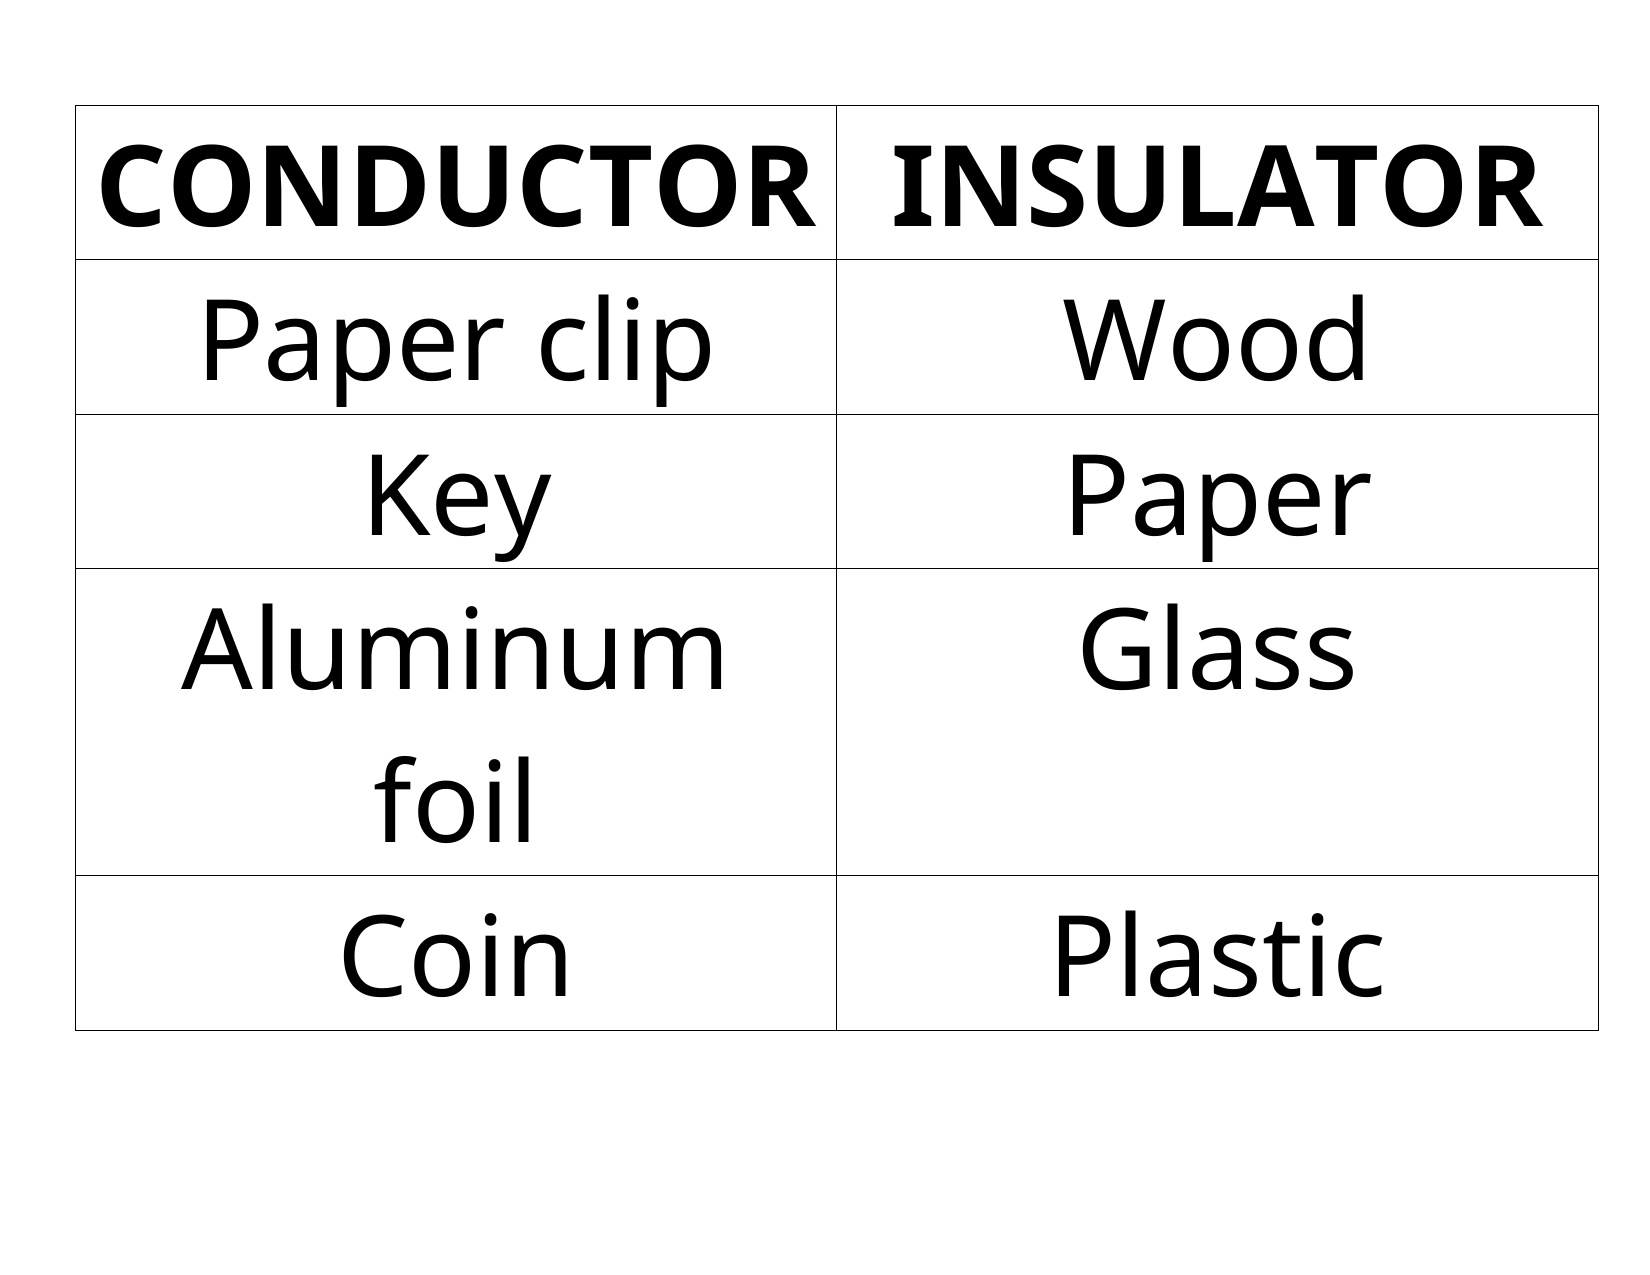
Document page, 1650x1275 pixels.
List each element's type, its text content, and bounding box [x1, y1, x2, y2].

table_header CONDUCTOR [76, 106, 836, 259]
table_cell Key [76, 415, 836, 568]
table_cell Coin [76, 876, 836, 1029]
table_cell Plastic [837, 876, 1598, 1029]
table_cell Paper [837, 415, 1598, 568]
table_cell Wood [837, 260, 1598, 413]
table_cell Aluminum foil [76, 569, 836, 875]
table_cell Glass [837, 569, 1598, 875]
table_cell Paper clip [76, 260, 836, 413]
table_header INSULATOR [837, 106, 1598, 259]
